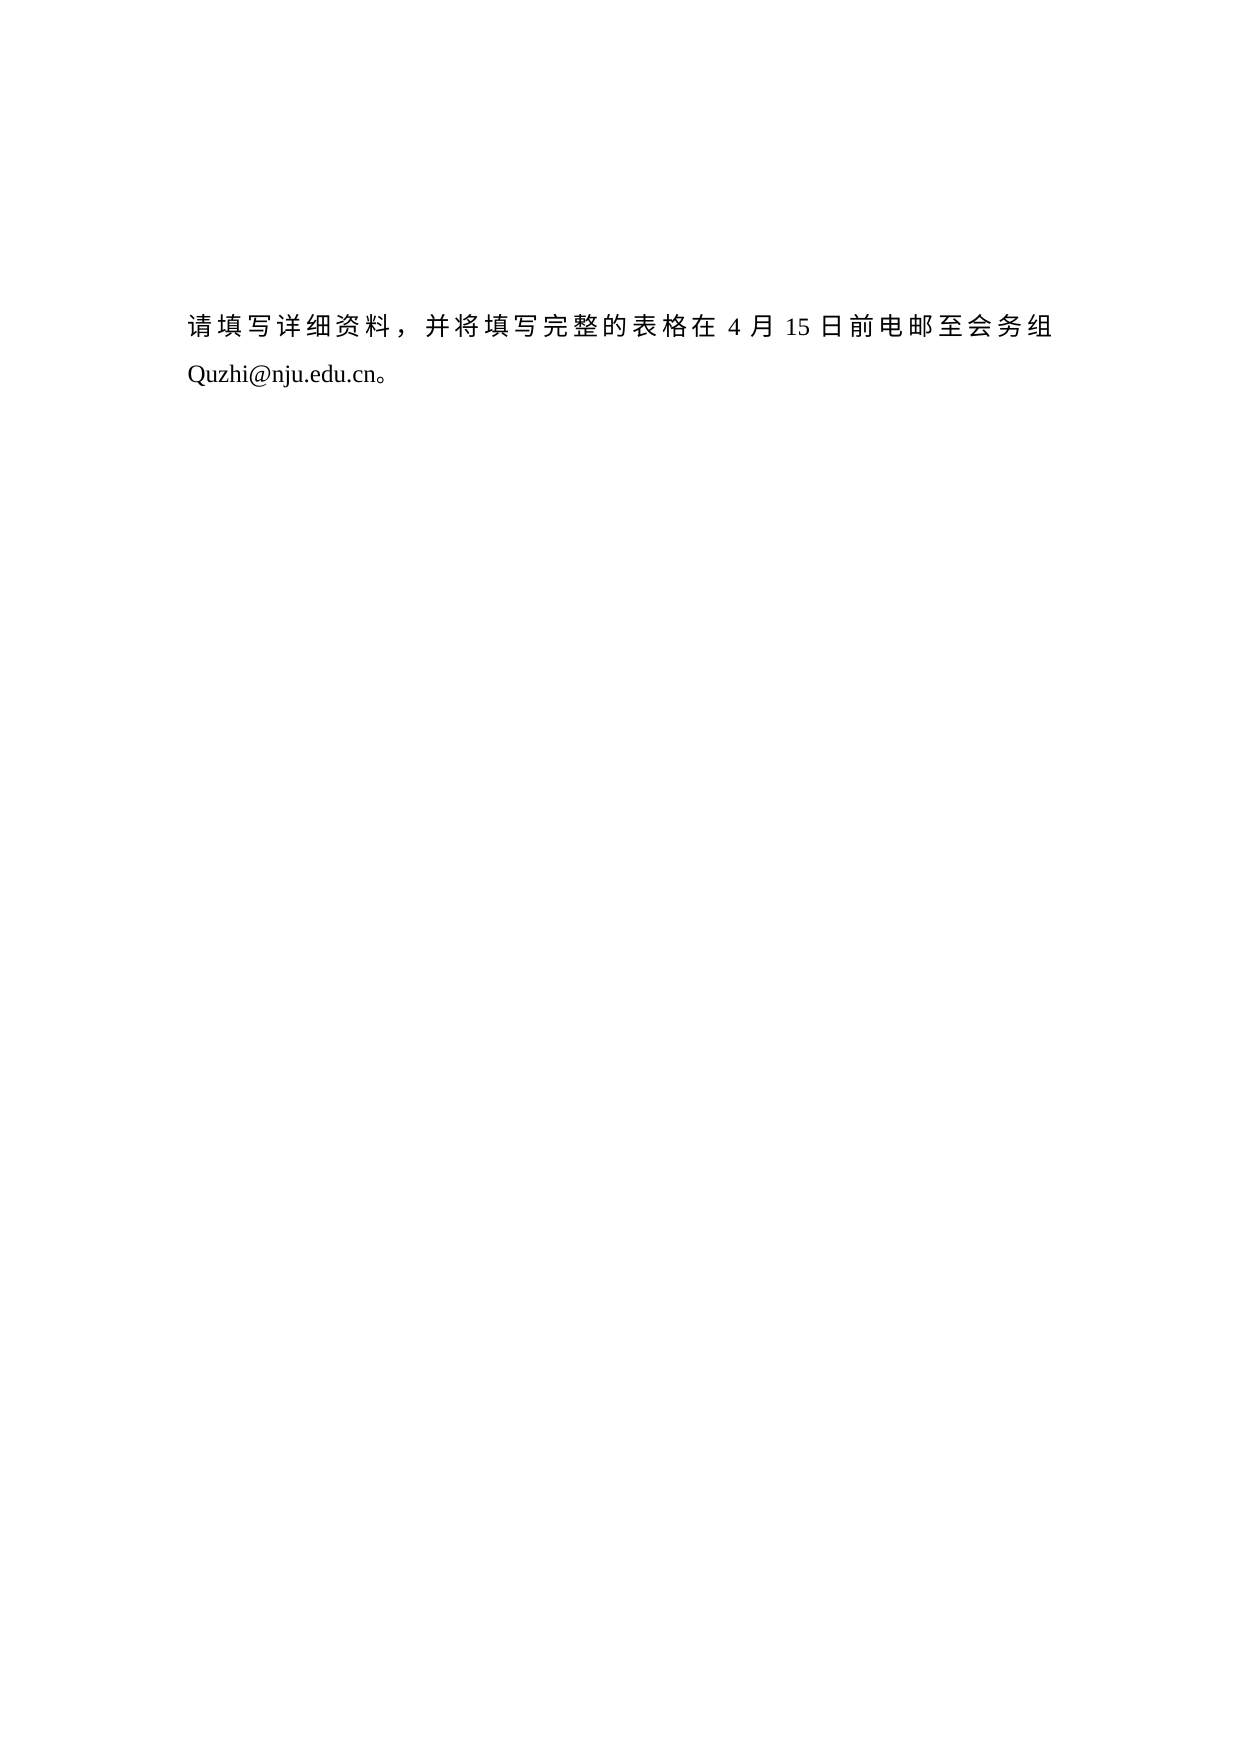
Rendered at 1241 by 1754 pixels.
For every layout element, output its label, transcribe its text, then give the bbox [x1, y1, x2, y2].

text 请填写详细资料，并将填写完整的表格在4月15日前电邮至会务组Quzhi@nju.edu.cn。 [187, 292, 1053, 389]
